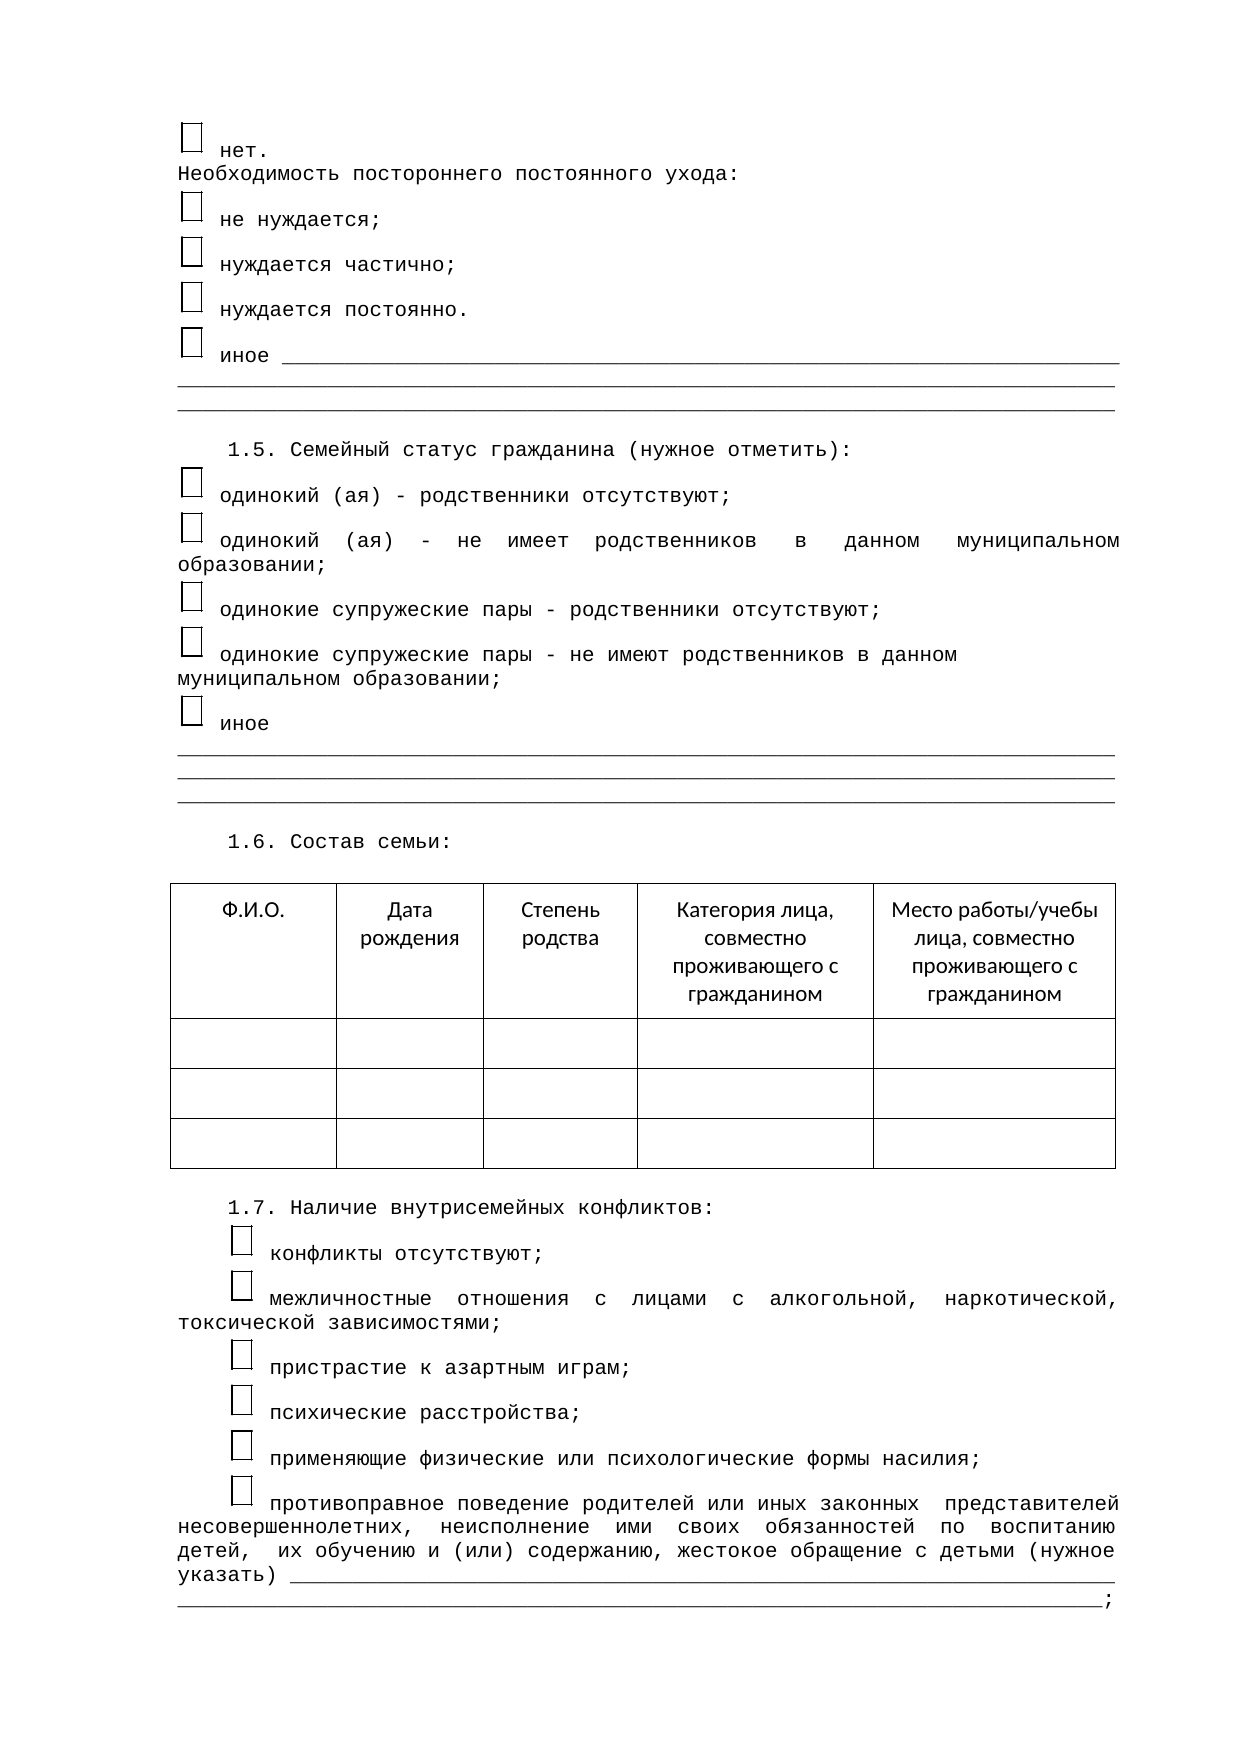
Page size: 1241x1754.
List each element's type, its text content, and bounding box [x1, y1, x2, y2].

table_header Дата рождения [337, 884, 483, 1017]
text 1.7. Наличие внутрисемейных конфликтов: [177, 1197, 1152, 1221]
table_cell [874, 1069, 1115, 1118]
text иное [177, 691, 1152, 737]
table_cell [638, 1019, 873, 1068]
table_cell [337, 1119, 483, 1168]
text токсической зависимостями; [177, 1312, 1152, 1335]
table_header Место работы/учебы лица, совместно проживающего с гражданином [874, 884, 1115, 1017]
text ___________________________________________________________________________ [177, 368, 1152, 392]
text ___________________________________________________________________________ [177, 737, 1152, 760]
text 1.6. Состав семьи: [177, 831, 1152, 855]
text ___________________________________________________________________________ [177, 392, 1152, 416]
table_header Категория лица, совместно проживающего с гражданином [638, 884, 873, 1017]
text пристрастие к азартным играм; [177, 1335, 1152, 1381]
table_header Ф.И.О. [171, 884, 336, 1017]
text межличностные отношения с лицами с алкогольной, наркотической, [177, 1266, 1152, 1312]
text ___________________________________________________________________________ [177, 784, 1152, 808]
text одинокий (ая) - не имеет родственников в данном муниципальном [177, 508, 1152, 553]
table_cell [337, 1069, 483, 1118]
text одинокие супружеские пары - родственники отсутствуют; [177, 577, 1152, 622]
text 1.5. Семейный статус гражданина (нужное отметить): [177, 439, 1152, 463]
text не нуждается; [177, 187, 1152, 232]
text применяющие физические или психологические формы насилия; [177, 1426, 1152, 1471]
text __________________________________________________________________________; [177, 1587, 1152, 1611]
text несовершеннолетних, неисполнение ими своих обязанностей по воспитанию [177, 1517, 1152, 1540]
text нет. [177, 118, 1152, 163]
text детей, их обучению и (или) содержанию, жестокое обращение с детьми (нужное [177, 1540, 1152, 1564]
table_cell [171, 1019, 336, 1068]
table_cell [874, 1119, 1115, 1168]
table_cell [484, 1019, 637, 1068]
text нуждается частично; [177, 232, 1152, 278]
table_cell [171, 1069, 336, 1118]
text конфликты отсутствуют; [177, 1221, 1152, 1266]
table_cell [171, 1119, 336, 1168]
text Необходимость постороннего постоянного ухода: [177, 163, 1152, 187]
text ___________________________________________________________________________ [177, 760, 1152, 784]
text противоправное поведение родителей или иных законных представителей [177, 1471, 1152, 1517]
table_cell [638, 1069, 873, 1118]
text нуждается постоянно. [177, 278, 1152, 323]
table_cell [337, 1019, 483, 1068]
text психические расстройства; [177, 1381, 1152, 1426]
text иное ___________________________________________________________________ [177, 323, 1152, 368]
text одинокие супружеские пары - не имеют родственников в данном [177, 622, 1152, 668]
text указать) __________________________________________________________________ [177, 1564, 1152, 1587]
text образовании; [177, 553, 1152, 577]
table_header Степень родства [484, 884, 637, 1017]
table_cell [484, 1069, 637, 1118]
table_cell [874, 1019, 1115, 1068]
text муниципальном образовании; [177, 668, 1152, 691]
table_cell [484, 1119, 637, 1168]
table_cell [638, 1119, 873, 1168]
text одинокий (ая) - родственники отсутствуют; [177, 463, 1152, 508]
